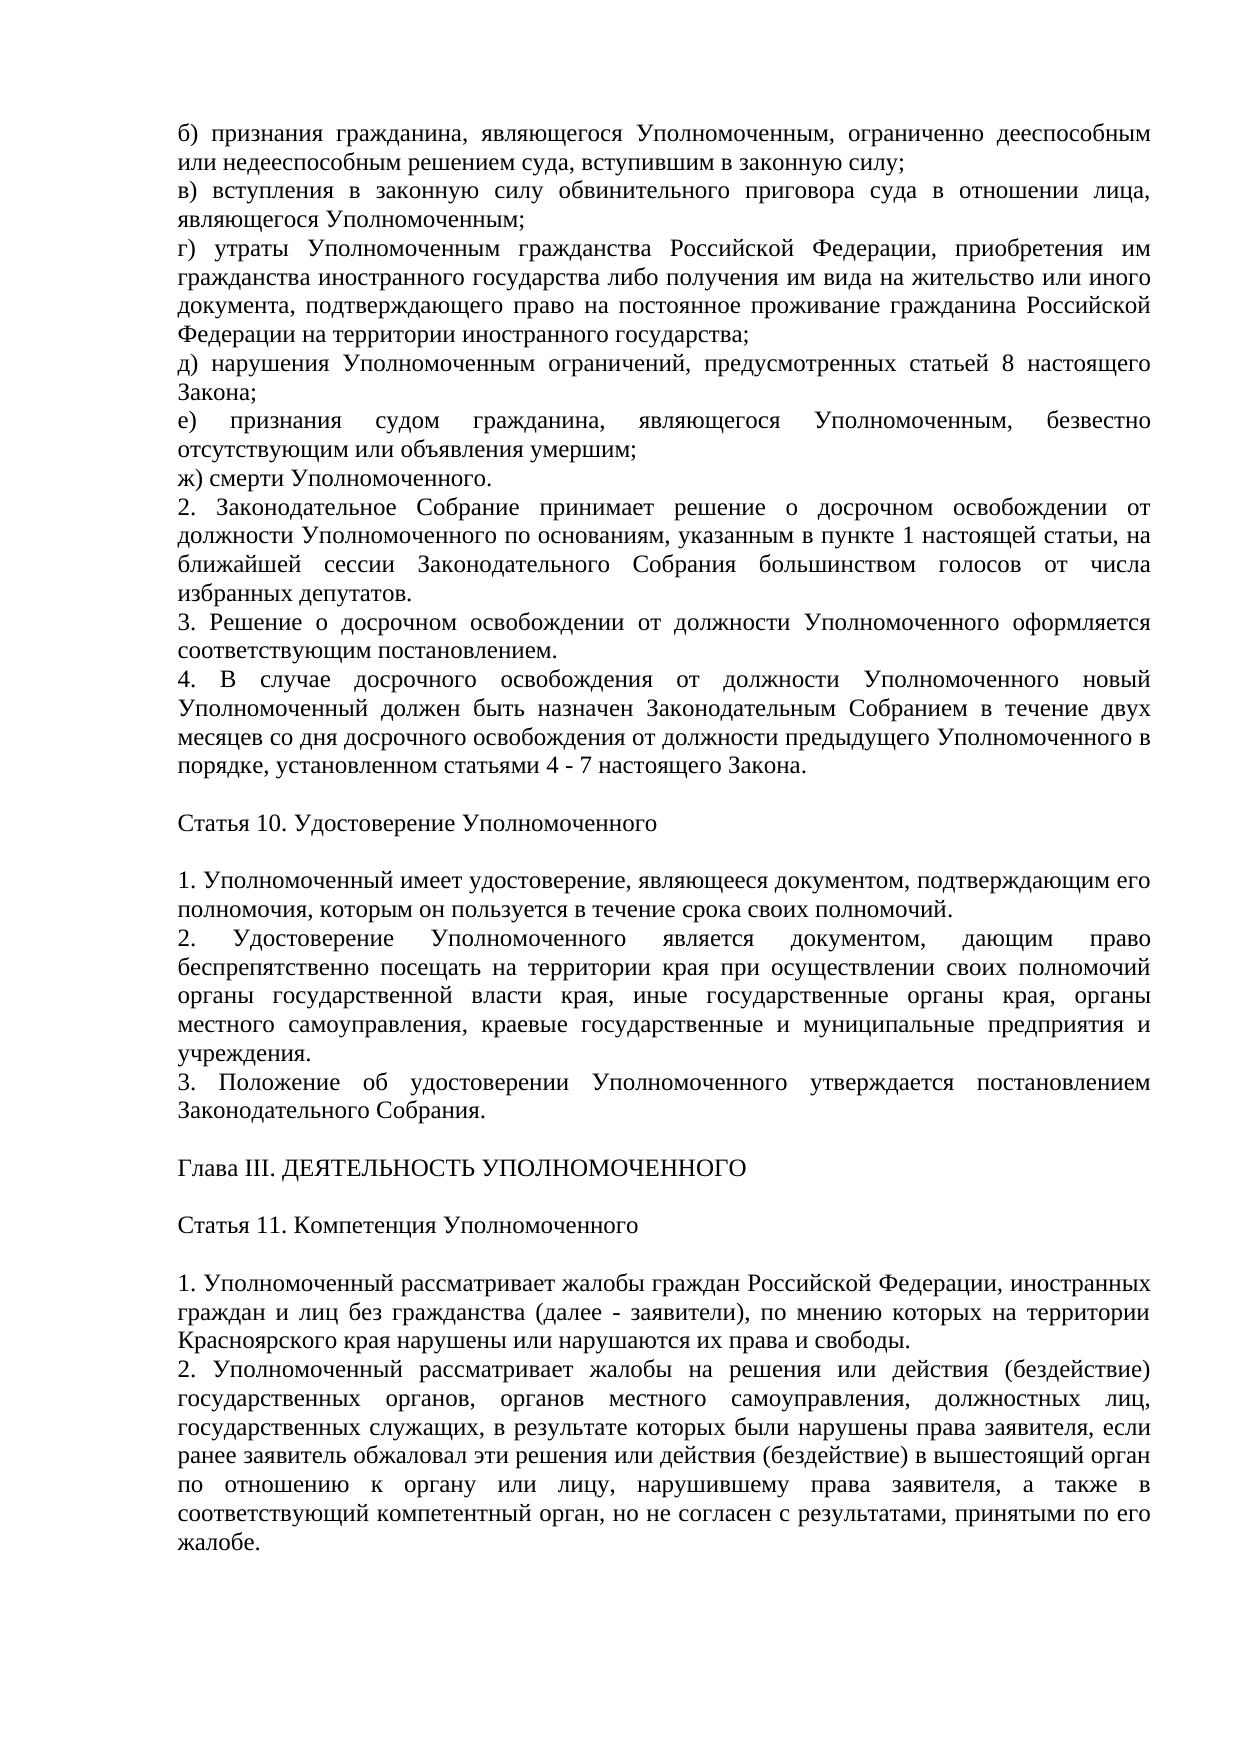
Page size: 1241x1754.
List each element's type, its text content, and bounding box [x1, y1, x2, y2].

text 1. Уполномоченный рассматривает жалобы граждан Российской Федерации, иностранных граждан и лиц без гражданства (далее - заявители), по мнению которых на территории Красноярского края нарушены или нарушаются их права и свободы. [177, 1268, 1152, 1354]
text б) признания гражданина, являющегося Уполномоченным, ограниченно дееспособным или недееспособным решением суда, вступившим в законную силу; [177, 118, 1152, 176]
text 2. Законодательное Собрание принимает решение о досрочном освобождении от должности Уполномоченного по основаниям, указанным в пункте 1 настоящей статьи, на ближайшей сессии Законодательного Собрания большинством голосов от числа избранных депутатов. [177, 492, 1152, 607]
text 2. Удостоверение Уполномоченного является документом, дающим право беспрепятственно посещать на территории края при осуществлении своих полномочий органы государственной власти края, иные государственные органы края, органы местного самоуправления, краевые государственные и муниципальные предприятия и учреждения. [177, 923, 1152, 1067]
text 1. Уполномоченный имеет удостоверение, являющееся документом, подтверждающим его полномочия, которым он пользуется в течение срока своих полномочий. [177, 866, 1152, 923]
text в) вступления в законную силу обвинительного приговора суда в отношении лица, являющегося Уполномоченным; [177, 176, 1152, 233]
text д) нарушения Уполномоченным ограничений, предусмотренных статьей 8 настоящего Закона; [177, 348, 1152, 406]
text 4. В случае досрочного освобождения от должности Уполномоченного новый Уполномоченный должен быть назначен Законодательным Собранием в течение двух месяцев со дня досрочного освобождения от должности предыдущего Уполномоченного в порядке, установленном статьями 4 - 7 настоящего Закона. [177, 664, 1152, 779]
text Статья 11. Компетенция Уполномоченного [177, 1211, 1152, 1239]
text Глава III. ДЕЯТЕЛЬНОСТЬ УПОЛНОМОЧЕННОГО [177, 1153, 1152, 1182]
text 3. Положение об удостоверении Уполномоченного утверждается постановлением Законодательного Собрания. [177, 1067, 1152, 1124]
text Статья 10. Удостоверение Уполномоченного [177, 808, 1152, 837]
text г) утраты Уполномоченным гражданства Российской Федерации, приобретения им гражданства иностранного государства либо получения им вида на жительство или иного документа, подтверждающего право на постоянное проживание гражданина Российской Федерации на территории иностранного государства; [177, 233, 1152, 348]
text ж) смерти Уполномоченного. [177, 463, 1152, 492]
text 2. Уполномоченный рассматривает жалобы на решения или действия (бездействие) государственных органов, органов местного самоуправления, должностных лиц, государственных служащих, в результате которых были нарушены права заявителя, если ранее заявитель обжаловал эти решения или действия (бездействие) в вышестоящий орган по отношению к органу или лицу, нарушившему права заявителя, а также в соответствующий компетентный орган, но не согласен с результатами, принятыми по его жалобе. [177, 1354, 1152, 1556]
text е) признания судом гражданина, являющегося Уполномоченным, безвестно отсутствующим или объявления умершим; [177, 406, 1152, 463]
text 3. Решение о досрочном освобождении от должности Уполномоченного оформляется соответствующим постановлением. [177, 607, 1152, 664]
